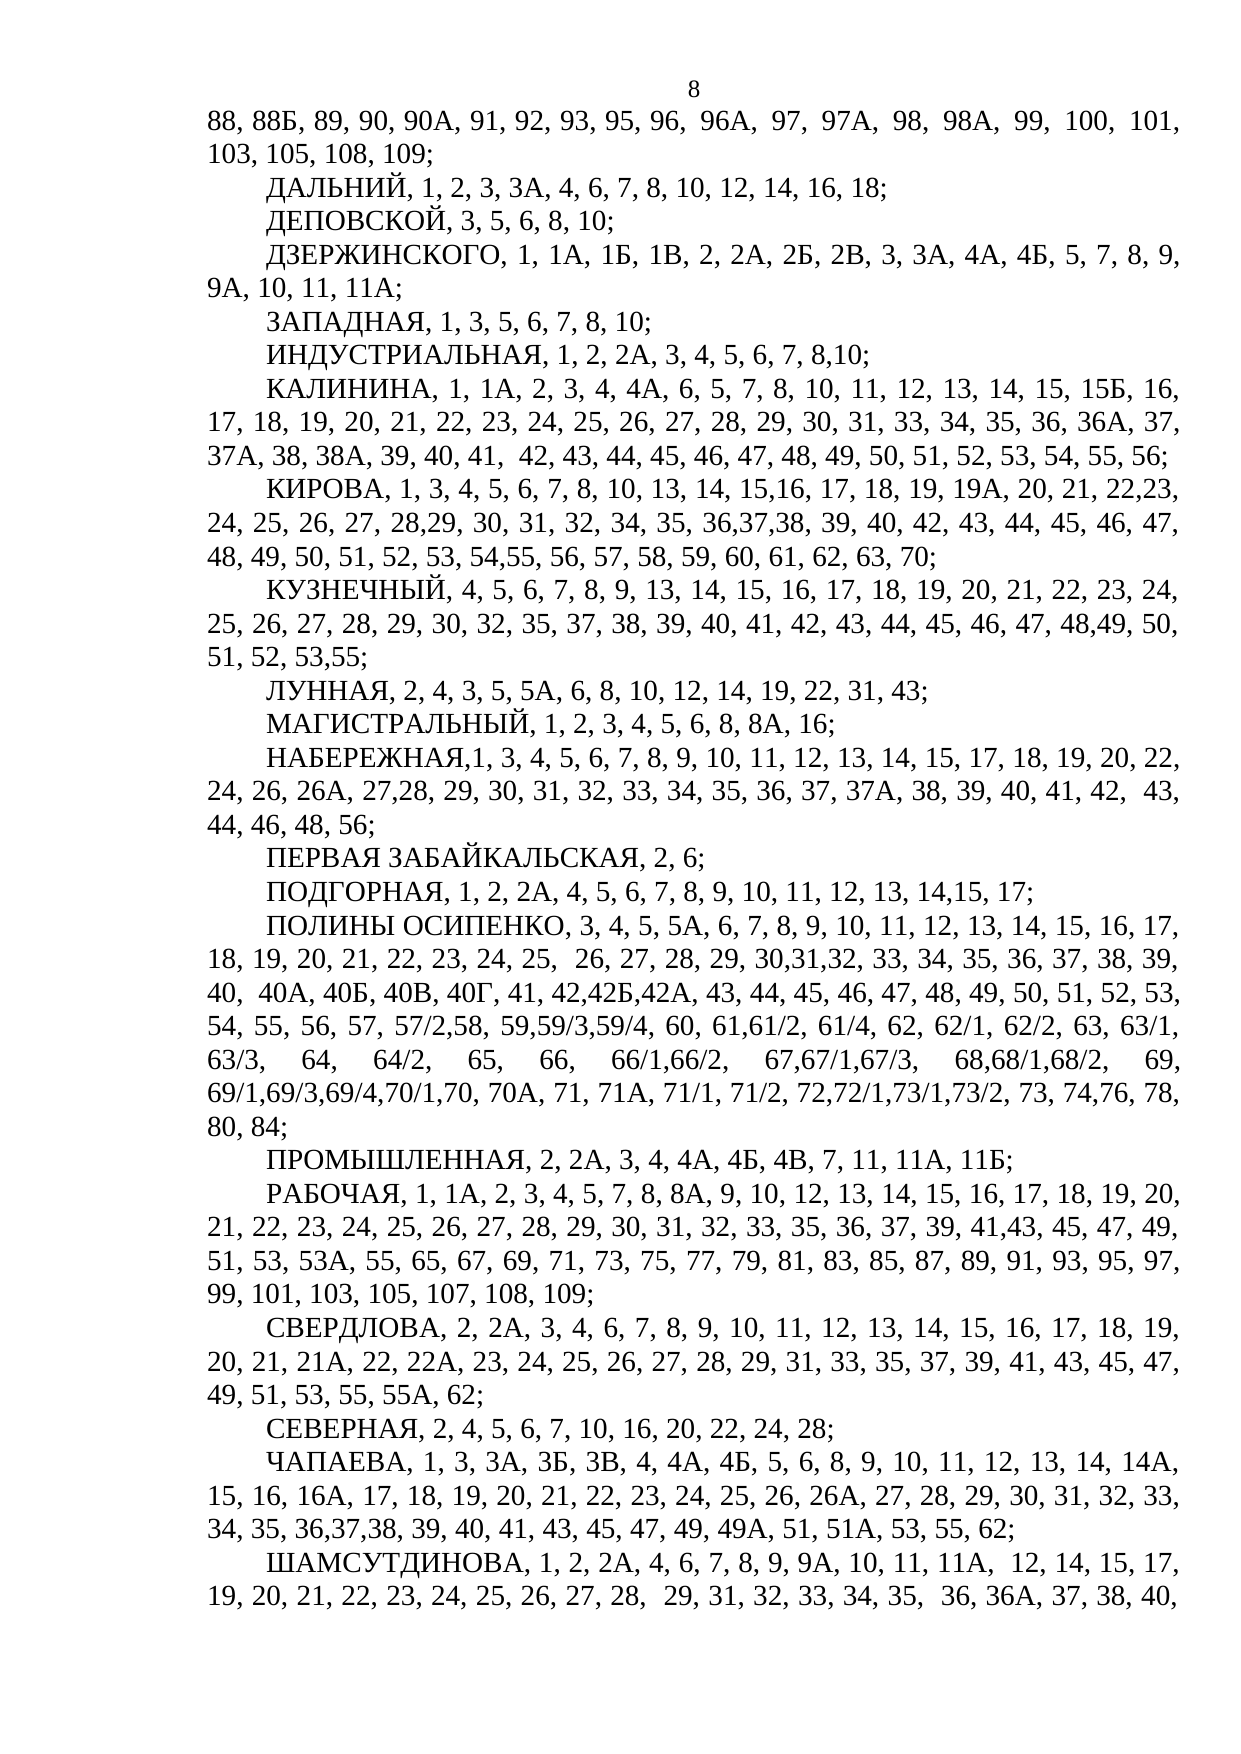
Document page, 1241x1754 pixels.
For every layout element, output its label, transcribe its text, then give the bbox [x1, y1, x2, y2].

text РАБОЧАЯ, 1, 1А, 2, 3, 4, 5, 7, 8, 8А, 9, 10, 12, 13, 14, 15, 16, 17, 18, 19, 20, 21, 22, 23, 24, 25, 26, 27, 28, 29, 30, 31, 32, 33, 35, 36, 37, 39, 41,43, 45, 47, 49, 51, 53, 53А, 55, 65, 67, 69, 71, 73, 75, 77, 79, 81, 83, 85, 87, 89, 91, 93, 95, 97, 99, 101, 103, 105, 107, 108, 109; [207, 1176, 1181, 1310]
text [207, 103, 1181, 170]
text КИРОВА, 1, 3, 4, 5, 6, 7, 8, 10, 13, 14, 15,16, 17, 18, 19, 19А, 20, 21, 22,23, 24, 25, 26, 27, 28,29, 30, 31, 32, 34, 35, 36,37,38, 39, 40, 42, 43, 44, 45, 46, 47, 48, 49, 50, 51, 52, 53, 54,55, 56, 57, 58, 59, 60, 61, 62, 63, 70; [207, 472, 1181, 572]
text ДЗЕРЖИНСКОГО, 1, 1А, 1Б, 1В, 2, 2А, 2Б, 2В, 3, 3А, 4А, 4Б, 5, 7, 8, 9, 9А, 10, 11, 11А; [207, 237, 1181, 304]
text КАЛИНИНА, 1, 1А, 2, 3, 4, 4А, 6, 5, 7, 8, 10, 11, 12, 13, 14, 15, 15Б, 16, 17, 18, 19, 20, 21, 22, 23, 24, 25, 26, 27, 28, 29, 30, 31, 33, 34, 35, 36, 36А, 37, 37А, 38, 38А, 39, 40, 41, 42, 43, 44, 45, 46, 47, 48, 49, 50, 51, 52, 53, 54, 55, 56; [207, 371, 1181, 472]
text ДЕПОВСКОЙ, 3, 5, 6, 8, 10; [207, 203, 1181, 237]
text НАБЕРЕЖНАЯ,1, 3, 4, 5, 6, 7, 8, 9, 10, 11, 12, 13, 14, 15, 17, 18, 19, 20, 22, 24, 26, 26А, 27,28, 29, 30, 31, 32, 33, 34, 35, 36, 37, 37А, 38, 39, 40, 41, 42, 43, 44, 46, 48, 56; [207, 740, 1181, 841]
text ПРОМЫШЛЕННАЯ, 2, 2А, 3, 4, 4А, 4Б, 4В, 7, 11, 11А, 11Б; [207, 1142, 1181, 1176]
text ПОДГОРНАЯ, 1, 2, 2А, 4, 5, 6, 7, 8, 9, 10, 11, 12, 13, 14,15, 17; [207, 874, 1181, 908]
text ПОЛИНЫ ОСИПЕНКО, 3, 4, 5, 5А, 6, 7, 8, 9, 10, 11, 12, 13, 14, 15, 16, 17, 18, 19, 20, 21, 22, 23, 24, 25, 26, 27, 28, 29, 30,31,32, 33, 34, 35, 36, 37, 38, 39, 40, 40А, 40Б, 40В, 40Г, 41, 42,42Б,42А, 43, 44, 45, 46, 47, 48, 49, 50, 51, 52, 53, 54, 55, 56, 57, 57/2,58, 59,59/3,59/4, 60, 61,61/2, 61/4, 62, 62/1, 62/2, 63, 63/1, 63/3, 64, 64/2, 65, 66, 66/1,66/2, 67,67/1,67/3, 68,68/1,68/2, 69, 69/1,69/3,69/4,70/1,70, 70А, 71, 71А, 71/1, 71/2, 72,72/1,73/1,73/2, 73, 74,76, 78, 80, 84; [207, 908, 1181, 1142]
text ЗАПАДНАЯ, 1, 3, 5, 6, 7, 8, 10; [207, 304, 1181, 337]
text ЛУННАЯ, 2, 4, 3, 5, 5А, 6, 8, 10, 12, 14, 19, 22, 31, 43; [207, 673, 1181, 706]
text МАГИСТРАЛЬНЫЙ, 1, 2, 3, 4, 5, 6, 8, 8А, 16; [207, 706, 1181, 740]
text ДАЛЬНИЙ, 1, 2, 3, 3А, 4, 6, 7, 8, 10, 12, 14, 16, 18; [207, 170, 1181, 203]
text ЧАПАЕВА, 1, 3, 3А, 3Б, 3В, 4, 4А, 4Б, 5, 6, 8, 9, 10, 11, 12, 13, 14, 14А, 15, 16, 16А, 17, 18, 19, 20, 21, 22, 23, 24, 25, 26, 26А, 27, 28, 29, 30, 31, 32, 33, 34, 35, 36,37,38, 39, 40, 41, 43, 45, 47, 49, 49А, 51, 51А, 53, 55, 62; [207, 1444, 1181, 1545]
text ПЕРВАЯ ЗАБАЙКАЛЬСКАЯ, 2, 6; [207, 841, 1181, 874]
text СВЕРДЛОВА, 2, 2А, 3, 4, 6, 7, 8, 9, 10, 11, 12, 13, 14, 15, 16, 17, 18, 19, 20, 21, 21А, 22, 22А, 23, 24, 25, 26, 27, 28, 29, 31, 33, 35, 37, 39, 41, 43, 45, 47, 49, 51, 53, 55, 55А, 62; [207, 1310, 1181, 1411]
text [207, 1545, 1181, 1612]
text КУЗНЕЧНЫЙ, 4, 5, 6, 7, 8, 9, 13, 14, 15, 16, 17, 18, 19, 20, 21, 22, 23, 24, 25, 26, 27, 28, 29, 30, 32, 35, 37, 38, 39, 40, 41, 42, 43, 44, 45, 46, 47, 48,49, 50, 51, 52, 53,55; [207, 572, 1181, 673]
text ИНДУСТРИАЛЬНАЯ, 1, 2, 2А, 3, 4, 5, 6, 7, 8,10; [207, 337, 1181, 371]
text СЕВЕРНАЯ, 2, 4, 5, 6, 7, 10, 16, 20, 22, 24, 28; [207, 1411, 1181, 1444]
